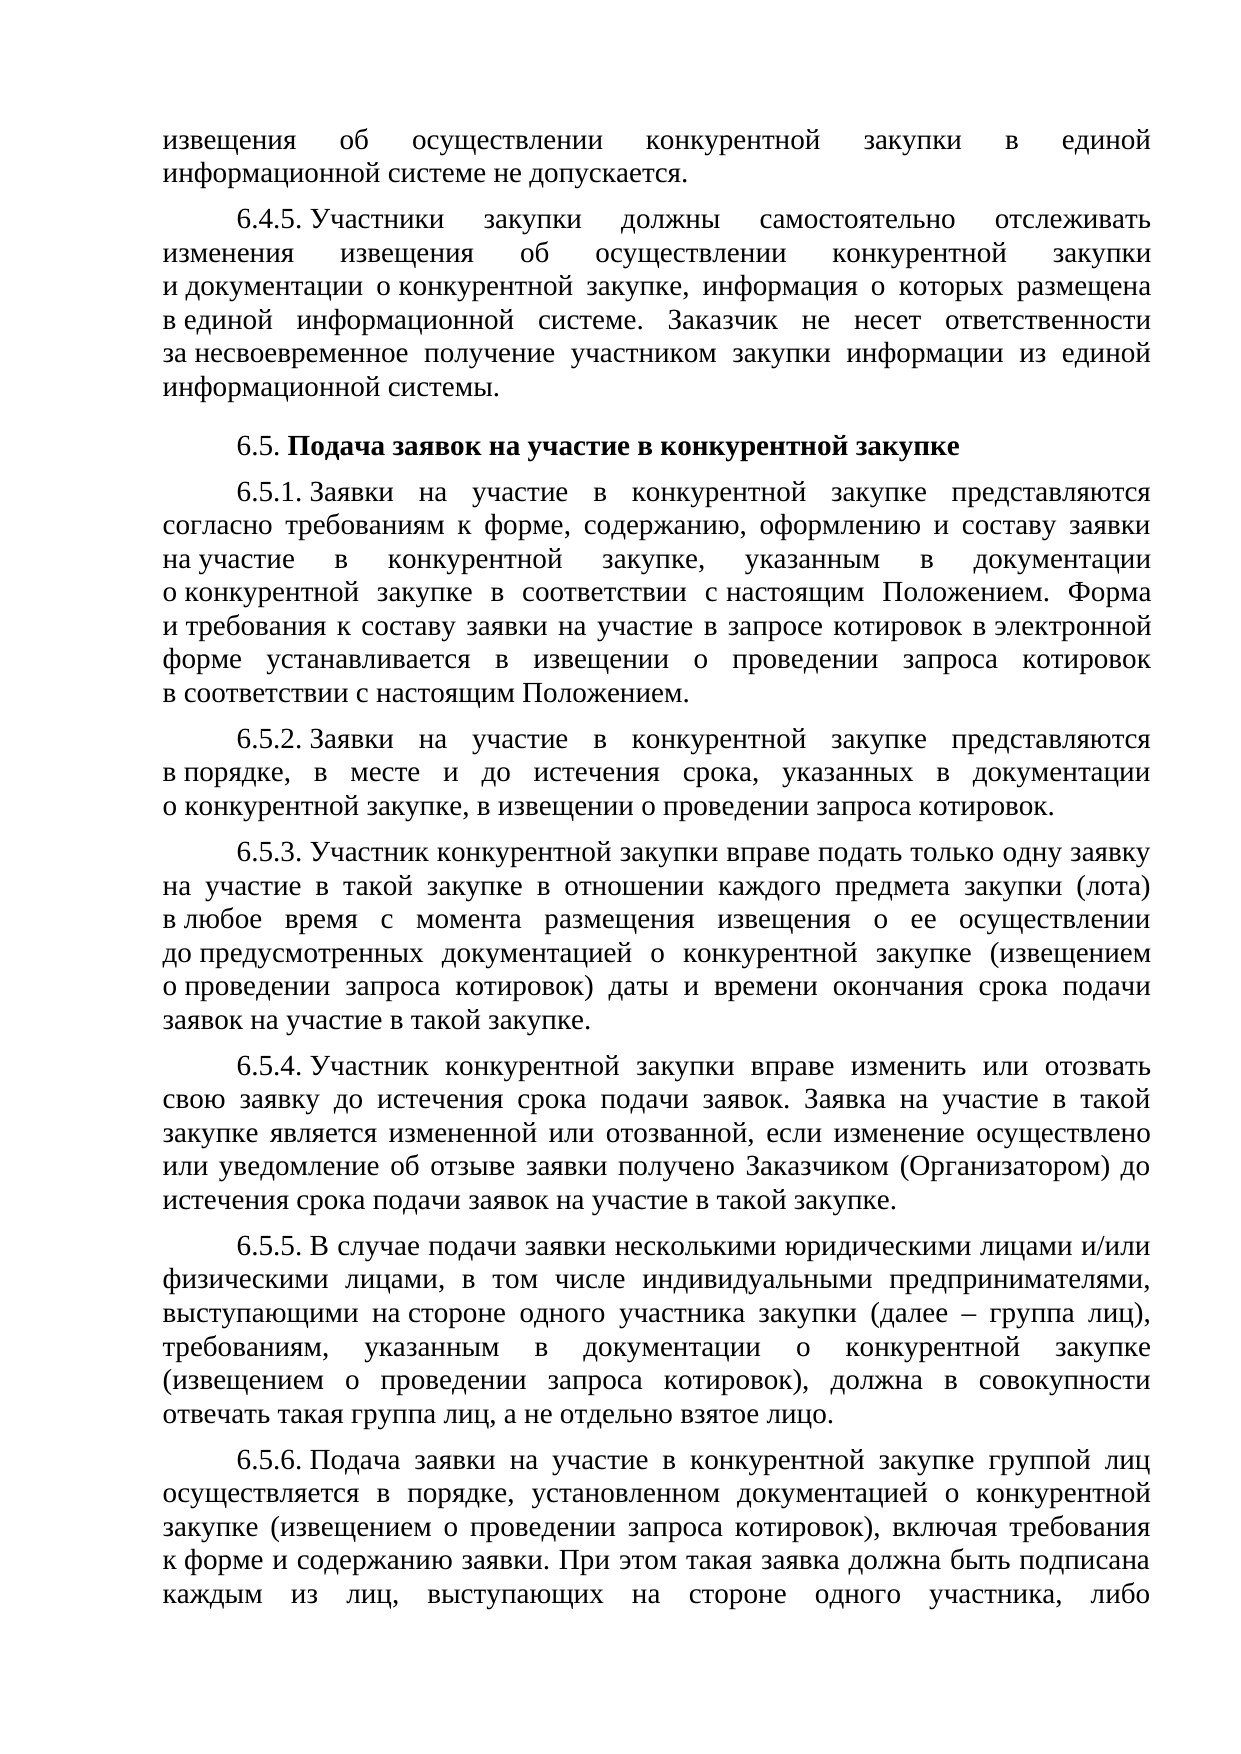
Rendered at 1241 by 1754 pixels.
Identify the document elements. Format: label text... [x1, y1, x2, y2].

list В случае подачи заявки несколькими юридическими лицами и/или физическими лицами, в том числе индивидуальными предпринимателями, выступающими на стороне одного участника закупки (далее – группа лиц), требованиям, указанным в документации о конкурентной закупке (извещением о проведении запроса котировок), должна в совокупности отвечать такая группа лиц, а не отдельно взятое лицо. [162, 1228, 1152, 1429]
list Участники закупки должны самостоятельно отслеживать изменения извещения об осуществлении конкурентной закупки и документации о конкурентной закупке, информация о которых размещена в единой информационной системе. Заказчик не несет ответственности за несвоевременное получение участником закупки информации из единой информационной системы. [162, 201, 1152, 403]
list Участник конкурентной закупки вправе изменить или отозвать свою заявку до истечения срока подачи заявок. Заявка на участие в такой закупке является измененной или отозванной, если изменение осуществлено или уведомление об отзыве заявки получено Заказчиком (Организатором) до истечения срока подачи заявок на участие в такой закупке. [162, 1048, 1152, 1216]
list Участник конкурентной закупки вправе подать только одну заявку на участие в такой закупке в отношении каждого предмета закупки (лота) в любое время с момента размещения извещения о ее осуществлении до предусмотренных документацией о конкурентной закупке (извещением о проведении запроса котировок) даты и времени окончания срока подачи заявок на участие в такой закупке. [162, 834, 1152, 1035]
subtitle Подача заявок на участие в конкурентной закупке [162, 428, 1152, 461]
list Заявки на участие в конкурентной закупке представляются в порядке, в месте и до истечения срока, указанных в документации о конкурентной закупке, в извещении о проведении запроса котировок. [162, 721, 1152, 822]
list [162, 122, 1152, 189]
list Заявки на участие в конкурентной закупке представляются согласно требованиям к форме, содержанию, оформлению и составу заявки на участие в конкурентной закупке, указанным в документации о конкурентной закупке в соответствии с настоящим Положением. Форма и требования к составу заявки на участие в запросе котировок в электронной форме устанавливается в извещении о проведении запроса котировок в соответствии с настоящим Положением. [162, 474, 1152, 708]
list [162, 1442, 1152, 1609]
